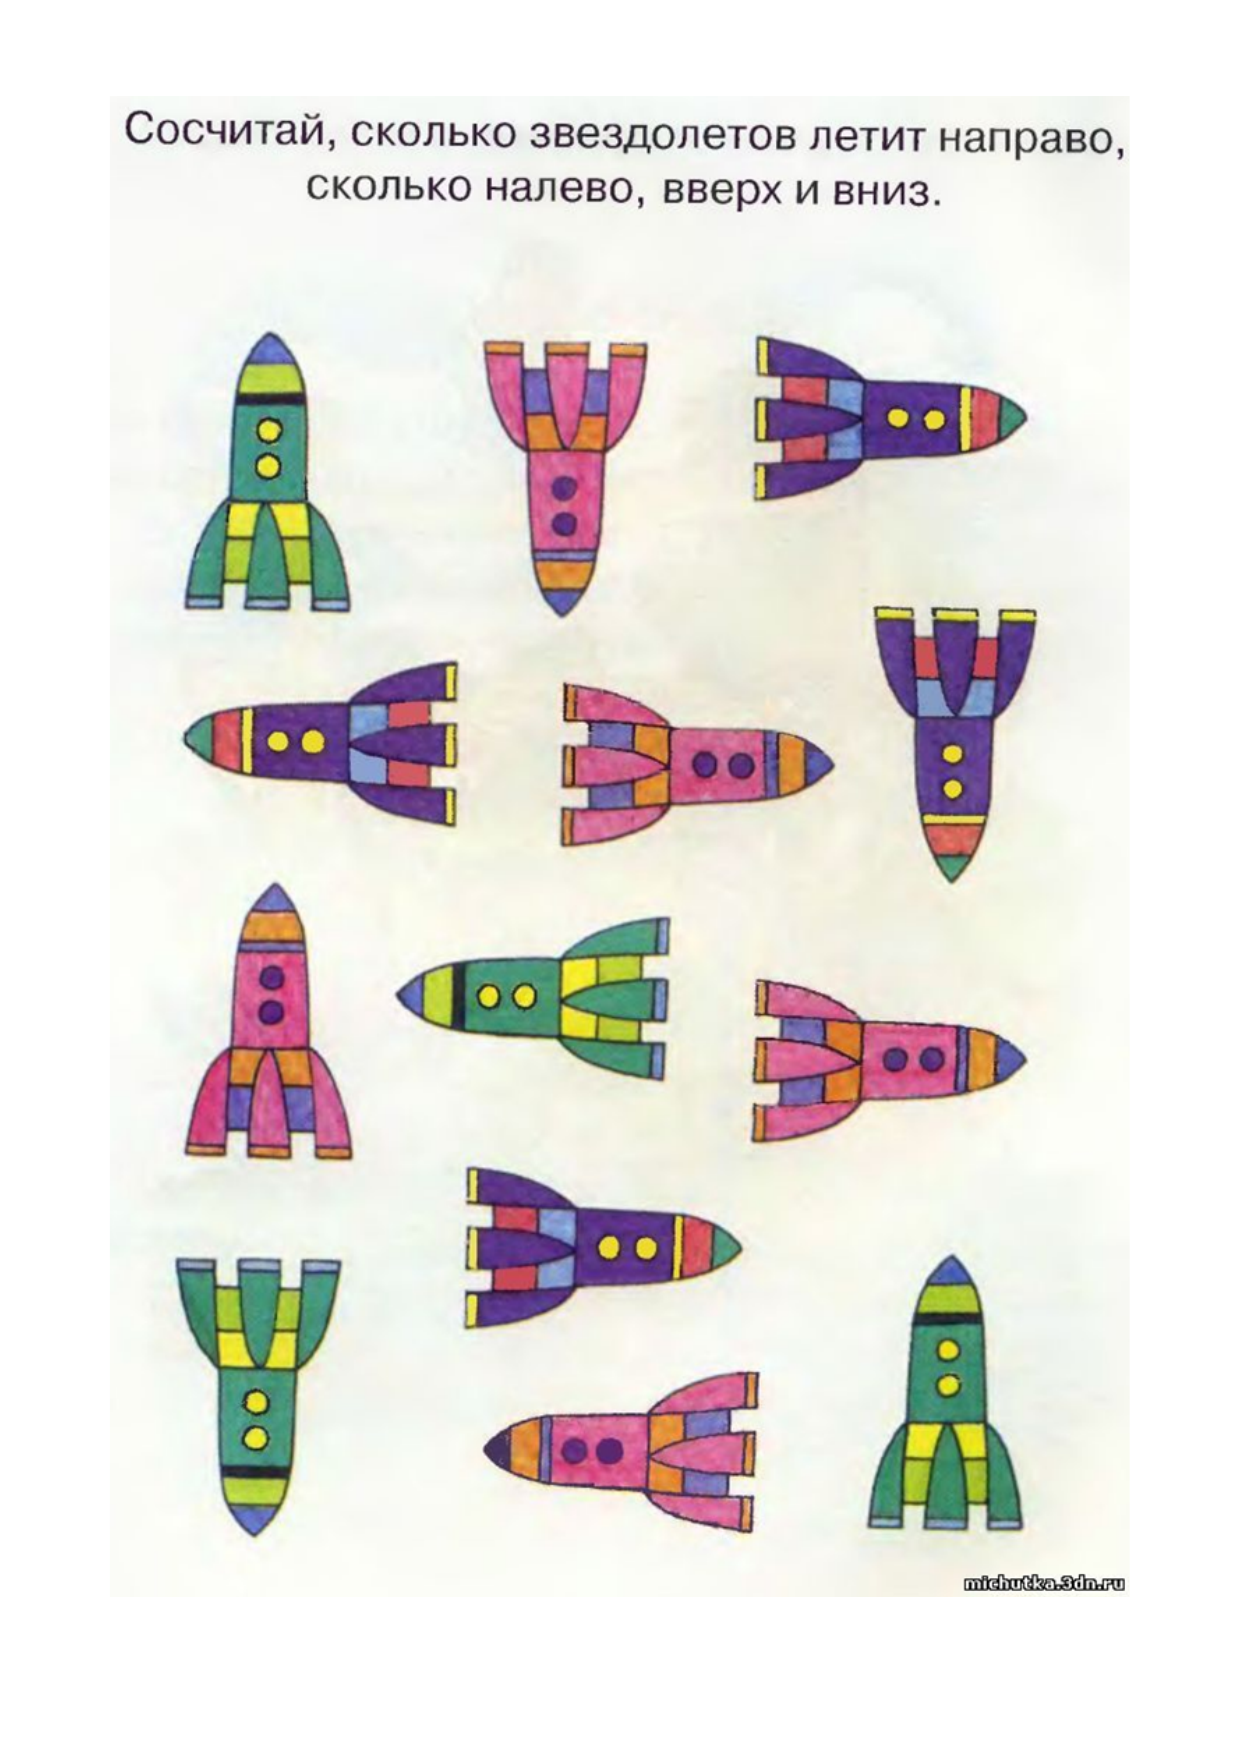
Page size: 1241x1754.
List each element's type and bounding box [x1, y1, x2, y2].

picture [107, 96, 1130, 1593]
